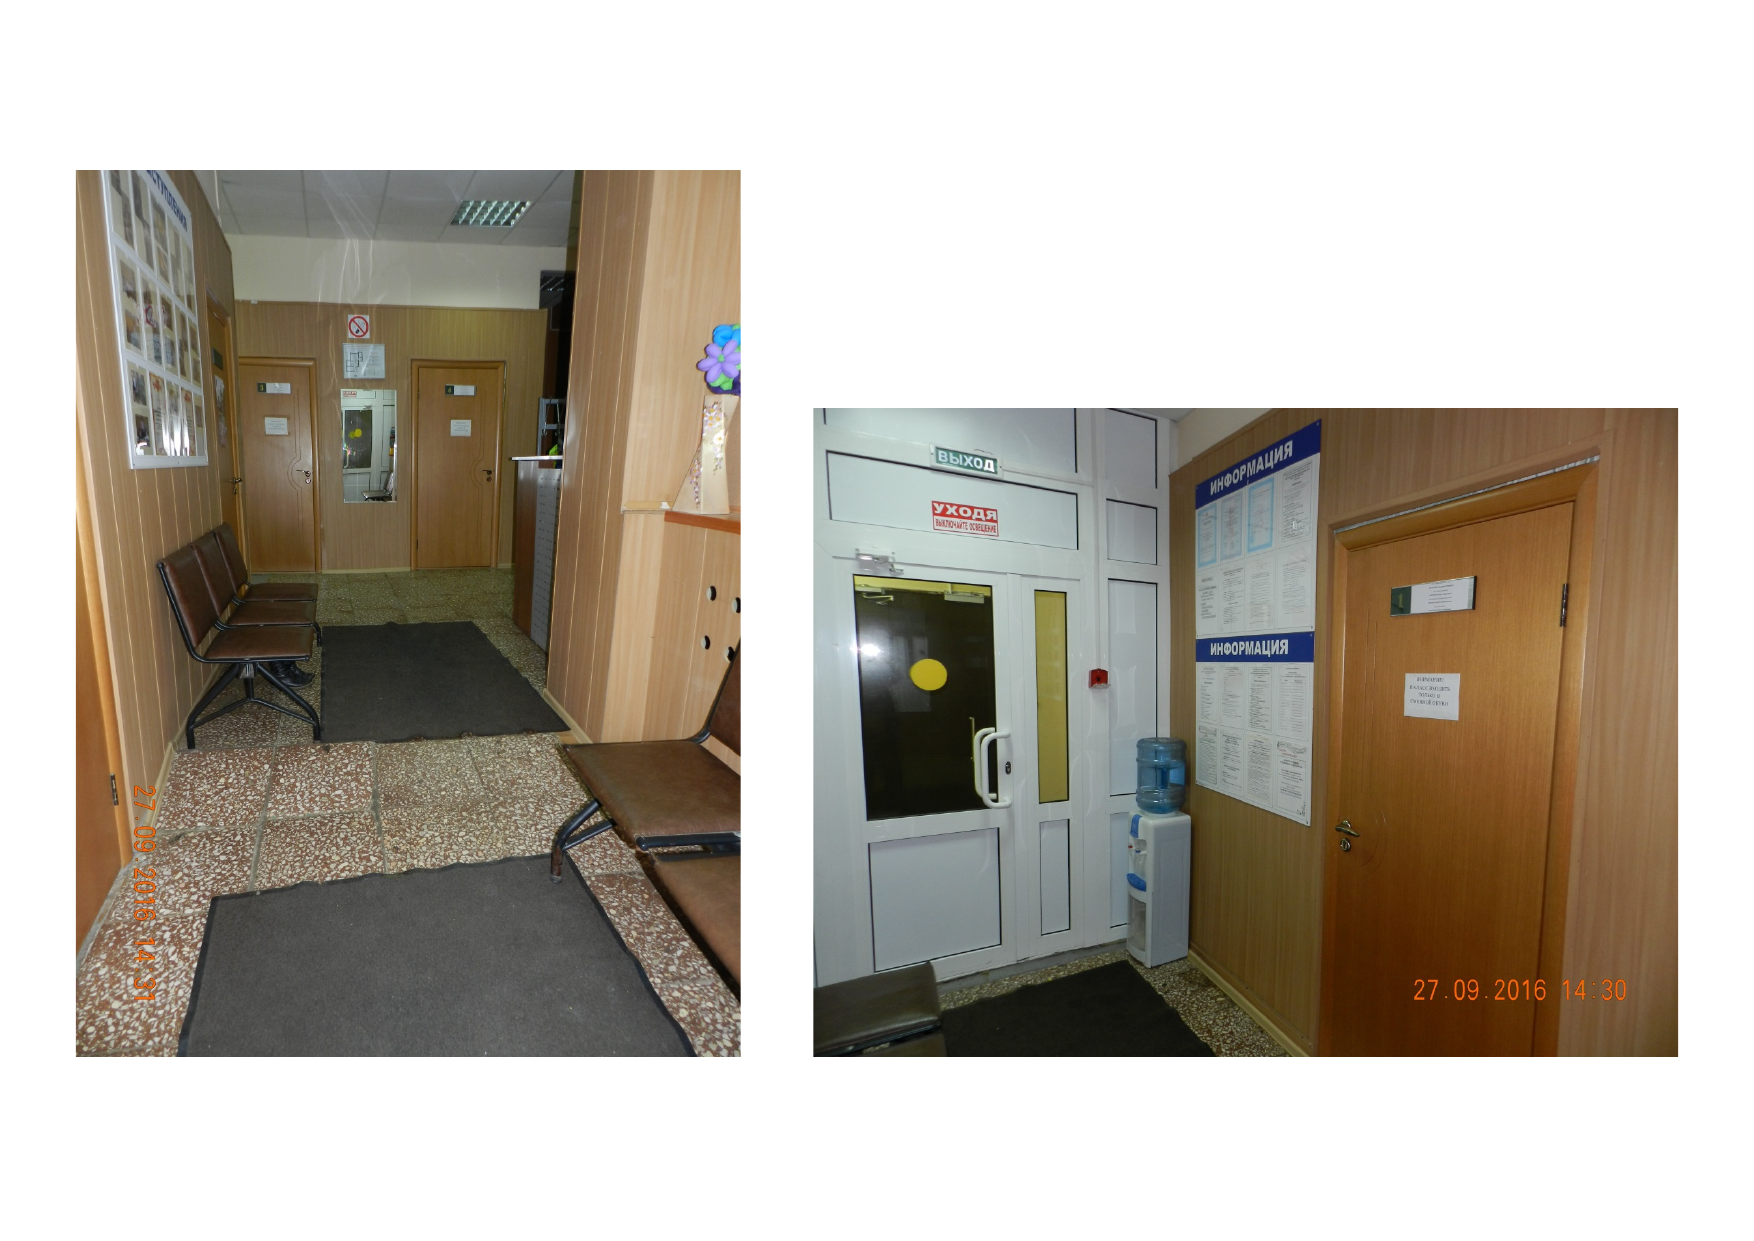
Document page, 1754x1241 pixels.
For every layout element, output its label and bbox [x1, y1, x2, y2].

picture [75, 170, 741, 1057]
picture [813, 408, 1679, 1057]
